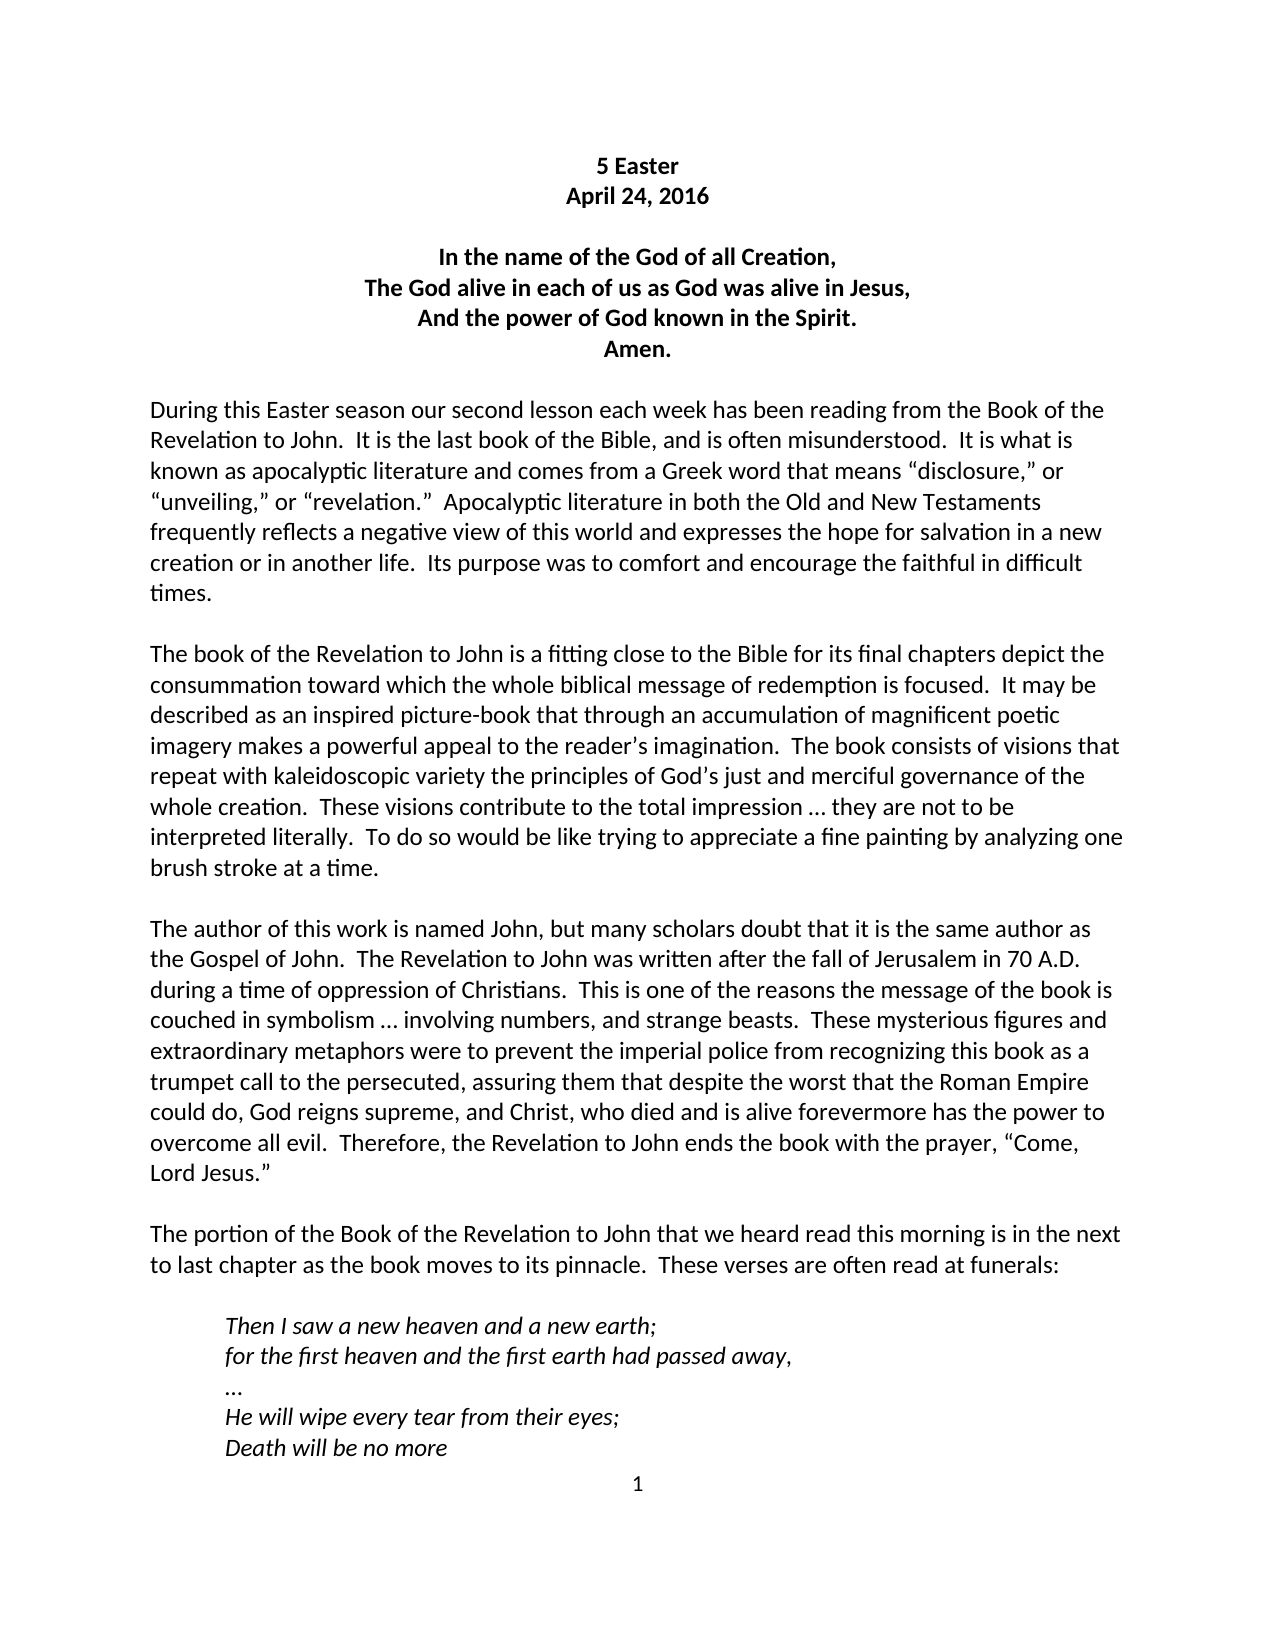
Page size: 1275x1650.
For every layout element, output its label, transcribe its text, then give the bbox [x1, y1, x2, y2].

text April 24, 2016 [150, 181, 1125, 211]
text The author of this work is named John, but many scholars doubt that it is the same author as the Gospel of John. The Revelation to John was written after the fall of Jerusalem in 70 A.D. during a time of oppression of Christians. This is one of the reasons the message of the book is couched in symbolism … involving numbers, and strange beasts. These mysterious figures and extraordinary metaphors were to prevent the imperial police from recognizing this book as a trumpet call to the persecuted, assuring them that despite the worst that the Roman Empire could do, God reigns supreme, and Christ, who died and is alive forevermore has the power to overcome all evil. Therefore, the Revelation to John ends the book with the prayer, “Come, Lord Jesus.” [150, 913, 1125, 1188]
text And the power of God known in the Spirit. [150, 303, 1125, 333]
text During this Easter season our second lesson each week has been reading from the Book of the Revelation to John. It is the last book of the Bible, and is often misunderstood. It is what is known as apocalyptic literature and comes from a Greek word that means “disclosure,” or “unveiling,” or “revelation.” Apocalyptic literature in both the Old and New Testaments frequently reflects a negative view of this world and expresses the hope for salvation in a new creation or in another life. Its purpose was to comfort and encourage the faithful in difficult times. [150, 394, 1125, 608]
text Death will be no more [225, 1432, 1125, 1462]
text He will wipe every tear from their eyes; [225, 1401, 1125, 1432]
text The portion of the Book of the Revelation to John that we heard read this morning is in the next to last chapter as the book moves to its pinnacle. These verses are often read at funerals: [150, 1218, 1125, 1279]
text Then I saw a new heaven and a new earth; [225, 1310, 1125, 1340]
text 5 Easter [150, 150, 1125, 181]
text In the name of the God of all Creation, [150, 242, 1125, 272]
text The God alive in each of us as God was alive in Jesus, [150, 272, 1125, 303]
text for the first heaven and the first earth had passed away, [225, 1340, 1125, 1371]
text … [225, 1371, 1125, 1401]
text Amen. [150, 333, 1125, 364]
text The book of the Revelation to John is a fitting close to the Bible for its final chapters depict the consummation toward which the whole biblical message of redemption is focused. It may be described as an inspired picture-book that through an accumulation of magnificent poetic imagery makes a powerful appeal to the reader’s imagination. The book consists of visions that repeat with kaleidoscopic variety the principles of God’s just and merciful governance of the whole creation. These visions contribute to the total impression … they are not to be interpreted literally. To do so would be like trying to appreciate a fine painting by analyzing one brush stroke at a time. [150, 638, 1125, 882]
